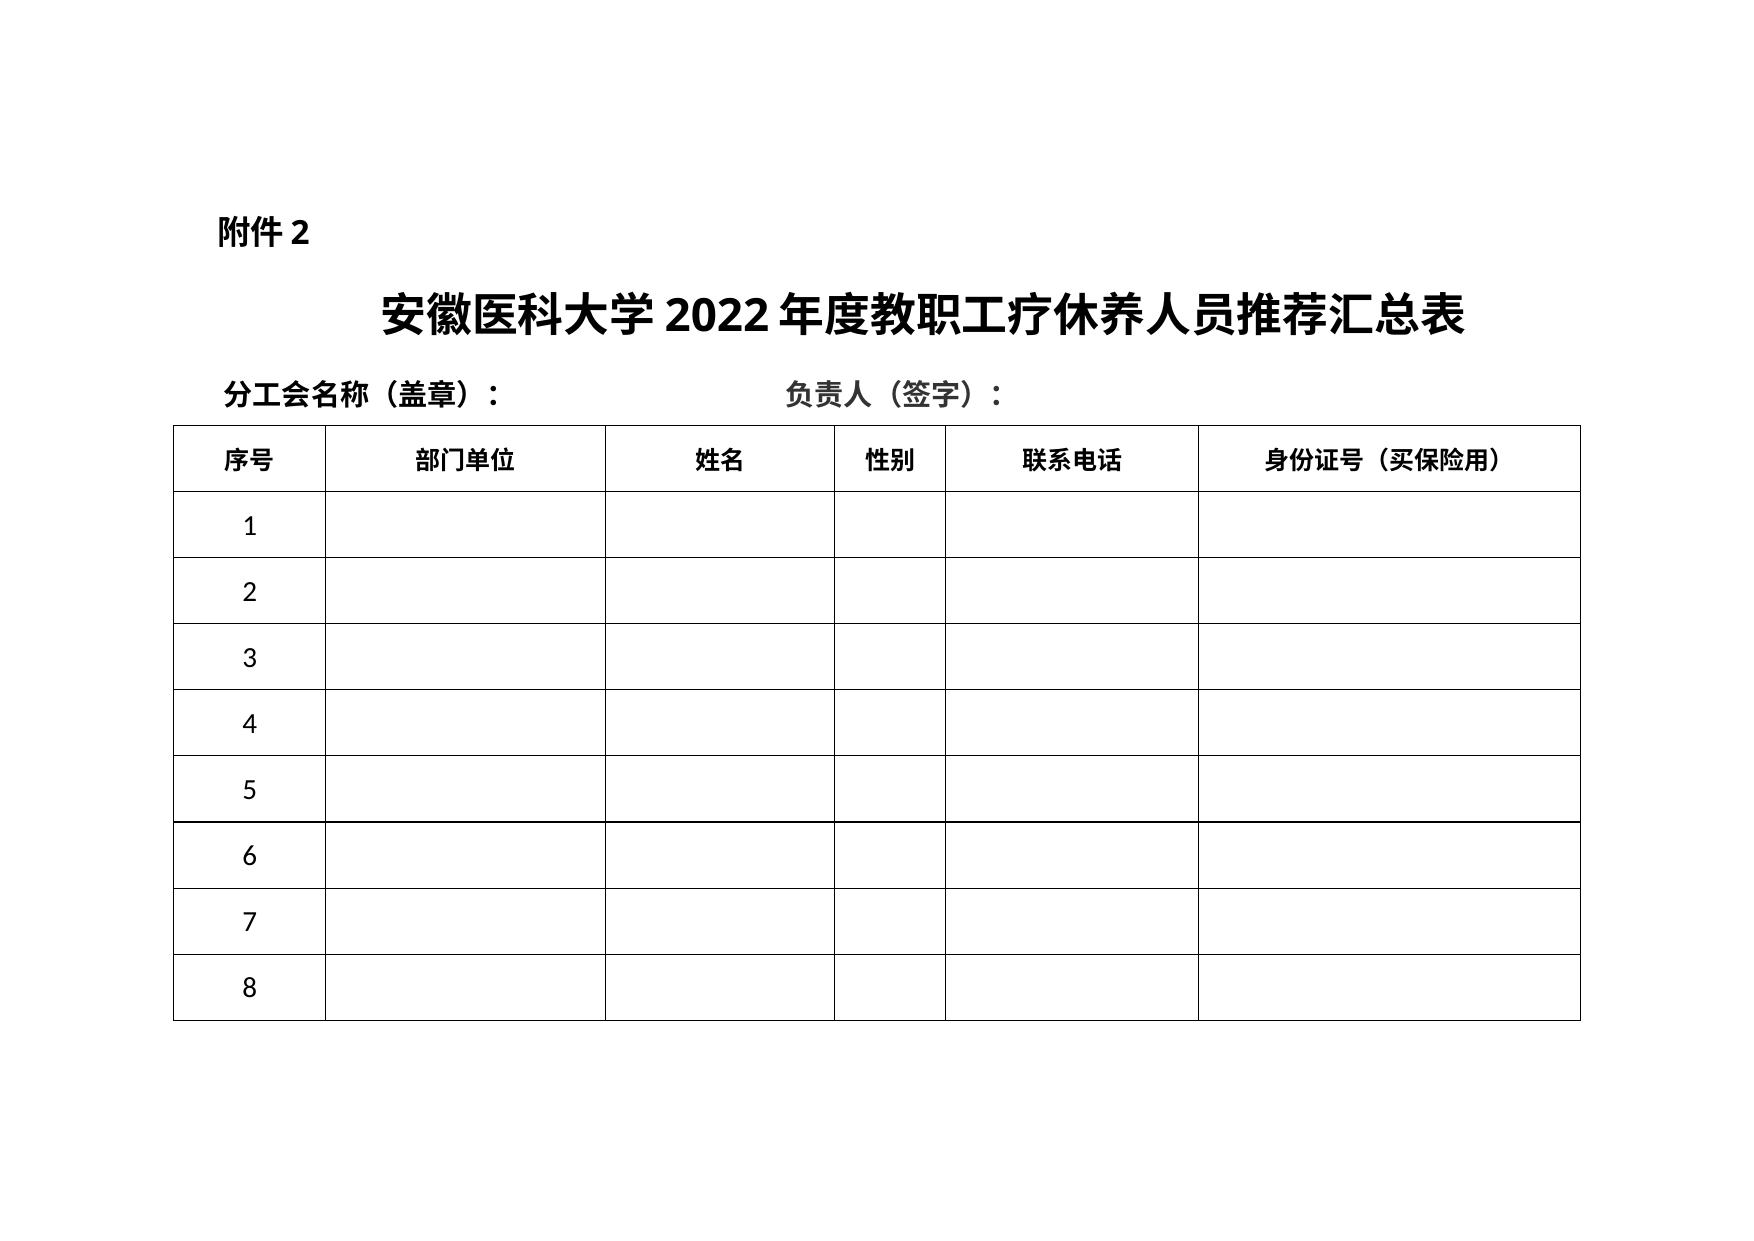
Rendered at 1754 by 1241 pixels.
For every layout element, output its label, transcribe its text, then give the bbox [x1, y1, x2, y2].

table_cell [606, 690, 834, 755]
table_cell 4 [174, 690, 325, 755]
text 附件2 [150, 198, 1604, 263]
table_cell [606, 624, 834, 689]
table_cell [946, 624, 1198, 689]
table_cell 5 [174, 756, 325, 821]
table_cell [326, 558, 605, 623]
table_cell [946, 492, 1198, 557]
table_cell [326, 955, 605, 1019]
table_cell [835, 889, 945, 953]
table_cell [835, 955, 945, 1019]
text 分工会名称（盖章）： 负责人（签字）： [150, 360, 1604, 425]
table_cell [835, 492, 945, 557]
table_cell [1199, 955, 1580, 1019]
table_cell [326, 492, 605, 557]
table_cell 7 [174, 889, 325, 953]
table_cell [946, 756, 1198, 821]
table_cell 6 [174, 823, 325, 887]
table_cell [946, 955, 1198, 1019]
table_cell [326, 889, 605, 953]
table_header 身份证号（买保险用） [1199, 426, 1580, 491]
table_header 联系电话 [946, 426, 1198, 491]
table_cell 2 [174, 558, 325, 623]
table_cell [835, 558, 945, 623]
table_cell [606, 558, 834, 623]
table_cell [946, 690, 1198, 755]
table_cell 3 [174, 624, 325, 689]
table_cell [606, 823, 834, 887]
table_cell [1199, 624, 1580, 689]
table_header 姓名 [606, 426, 834, 491]
table_cell [1199, 756, 1580, 821]
table_cell [1199, 492, 1580, 557]
table_header 部门单位 [326, 426, 605, 491]
table_cell [946, 558, 1198, 623]
table_cell [326, 624, 605, 689]
table_cell [1199, 889, 1580, 953]
text 安徽医科大学2022年度教职工疗休养人员推荐汇总表 [150, 263, 1604, 360]
table_cell [606, 492, 834, 557]
table_cell [1199, 823, 1580, 887]
table_cell [606, 756, 834, 821]
table_cell [835, 624, 945, 689]
table_cell [326, 756, 605, 821]
table_cell 1 [174, 492, 325, 557]
table_cell [606, 889, 834, 953]
table_cell [946, 889, 1198, 953]
table_cell [1199, 558, 1580, 623]
table_cell [606, 955, 834, 1019]
table_cell 8 [174, 955, 325, 1019]
table_cell [835, 756, 945, 821]
table_header 性别 [835, 426, 945, 491]
table_cell [946, 823, 1198, 887]
table_cell [326, 690, 605, 755]
table_cell [326, 823, 605, 887]
table_cell [835, 823, 945, 887]
table_header 序号 [174, 426, 325, 491]
table_cell [835, 690, 945, 755]
table_cell [1199, 690, 1580, 755]
